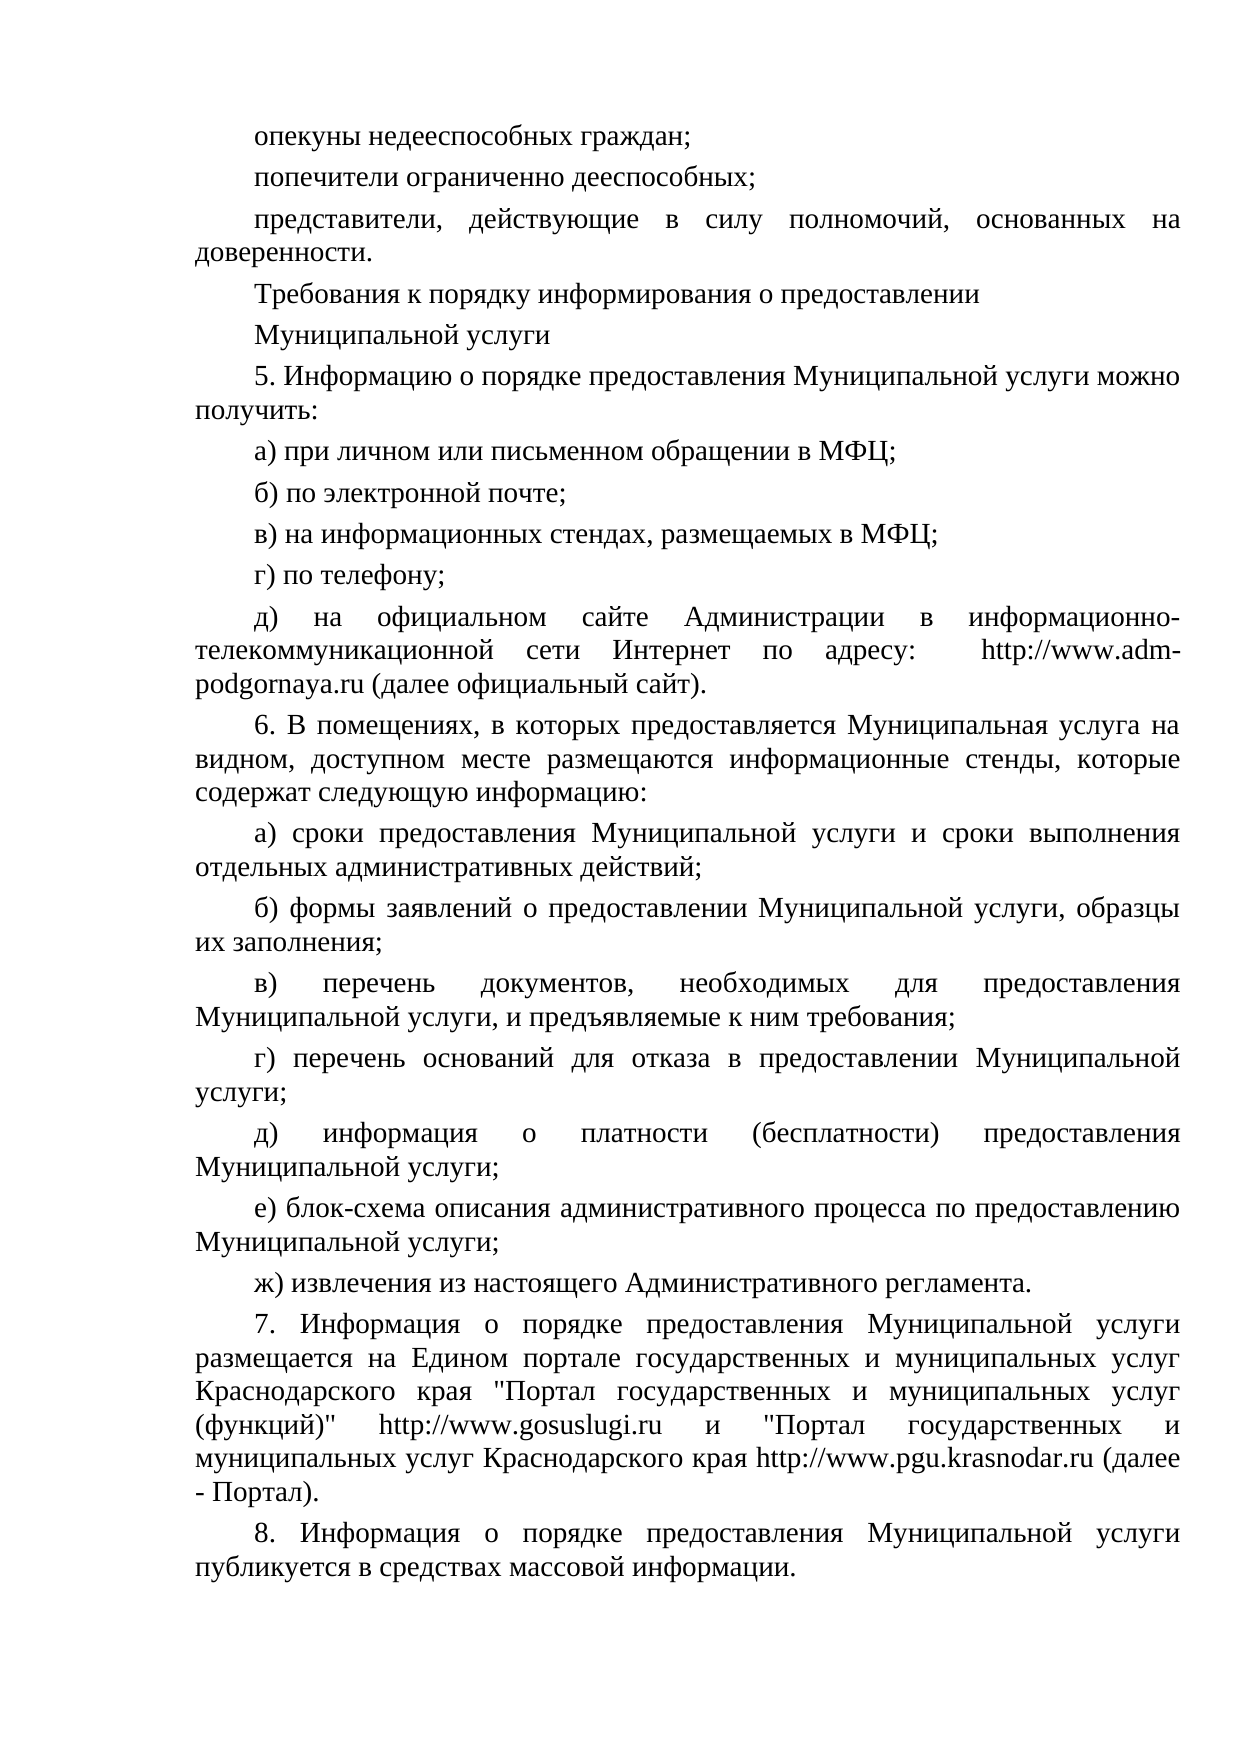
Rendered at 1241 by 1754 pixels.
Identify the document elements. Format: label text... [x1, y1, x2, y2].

text 6. В помещениях, в которых предоставляется Муниципальная услуга на видном, доступном месте размещаются информационные стенды, которые содержат следующую информацию: [195, 707, 1181, 808]
text попечители ограниченно дееспособных; [195, 159, 1181, 193]
text а) сроки предоставления Муниципальной услуги и сроки выполнения отдельных административных действий; [195, 816, 1181, 883]
text представители, действующие в силу полномочий, основанных на доверенности. [195, 201, 1181, 268]
text д) информация о платности (бесплатности) предоставления Муниципальной услуги; [195, 1115, 1181, 1182]
text б) формы заявлений о предоставлении Муниципальной услуги, образцы их заполнения; [195, 891, 1181, 958]
text опекуны недееспособных граждан; [195, 118, 1181, 152]
text 7. Информация о порядке предоставления Муниципальной услуги размещается на Едином портале государственных и муниципальных услуг Краснодарского края "Портал государственных и муниципальных услуг (функций)" http://www.gosuslugi.ru и "Портал государственных и муниципальных услуг Краснодарского края http://www.pgu.krasnodar.ru (далее - Портал). [195, 1306, 1181, 1508]
text а) при личном или письменном обращении в МФЦ; [195, 433, 1181, 467]
text в) перечень документов, необходимых для предоставления Муниципальной услуги, и предъявляемые к ним требования; [195, 965, 1181, 1032]
text ж) извлечения из настоящего Административного регламента. [195, 1265, 1181, 1298]
text е) блок-схема описания административного процесса по предоставлению Муниципальной услуги; [195, 1190, 1181, 1257]
text Муниципальной услуги [195, 317, 1181, 351]
text г) по телефону; [195, 557, 1181, 591]
text б) по электронной почте; [195, 475, 1181, 508]
text д) на официальном сайте Администрации в информационно- телекоммуникационной сети Интернет по адресу: http://www.adm-podgornaya.ru (далее официальный сайт). [195, 599, 1181, 699]
text 5. Информацию о порядке предоставления Муниципальной услуги можно получить: [195, 358, 1181, 426]
text 8. Информация о порядке предоставления Муниципальной услуги публикуется в средствах массовой информации. [195, 1515, 1181, 1582]
text г) перечень оснований для отказа в предоставлении Муниципальной услуги; [195, 1040, 1181, 1107]
text в) на информационных стендах, размещаемых в МФЦ; [195, 516, 1181, 549]
text Требования к порядку информирования о предоставлении [195, 276, 1181, 309]
